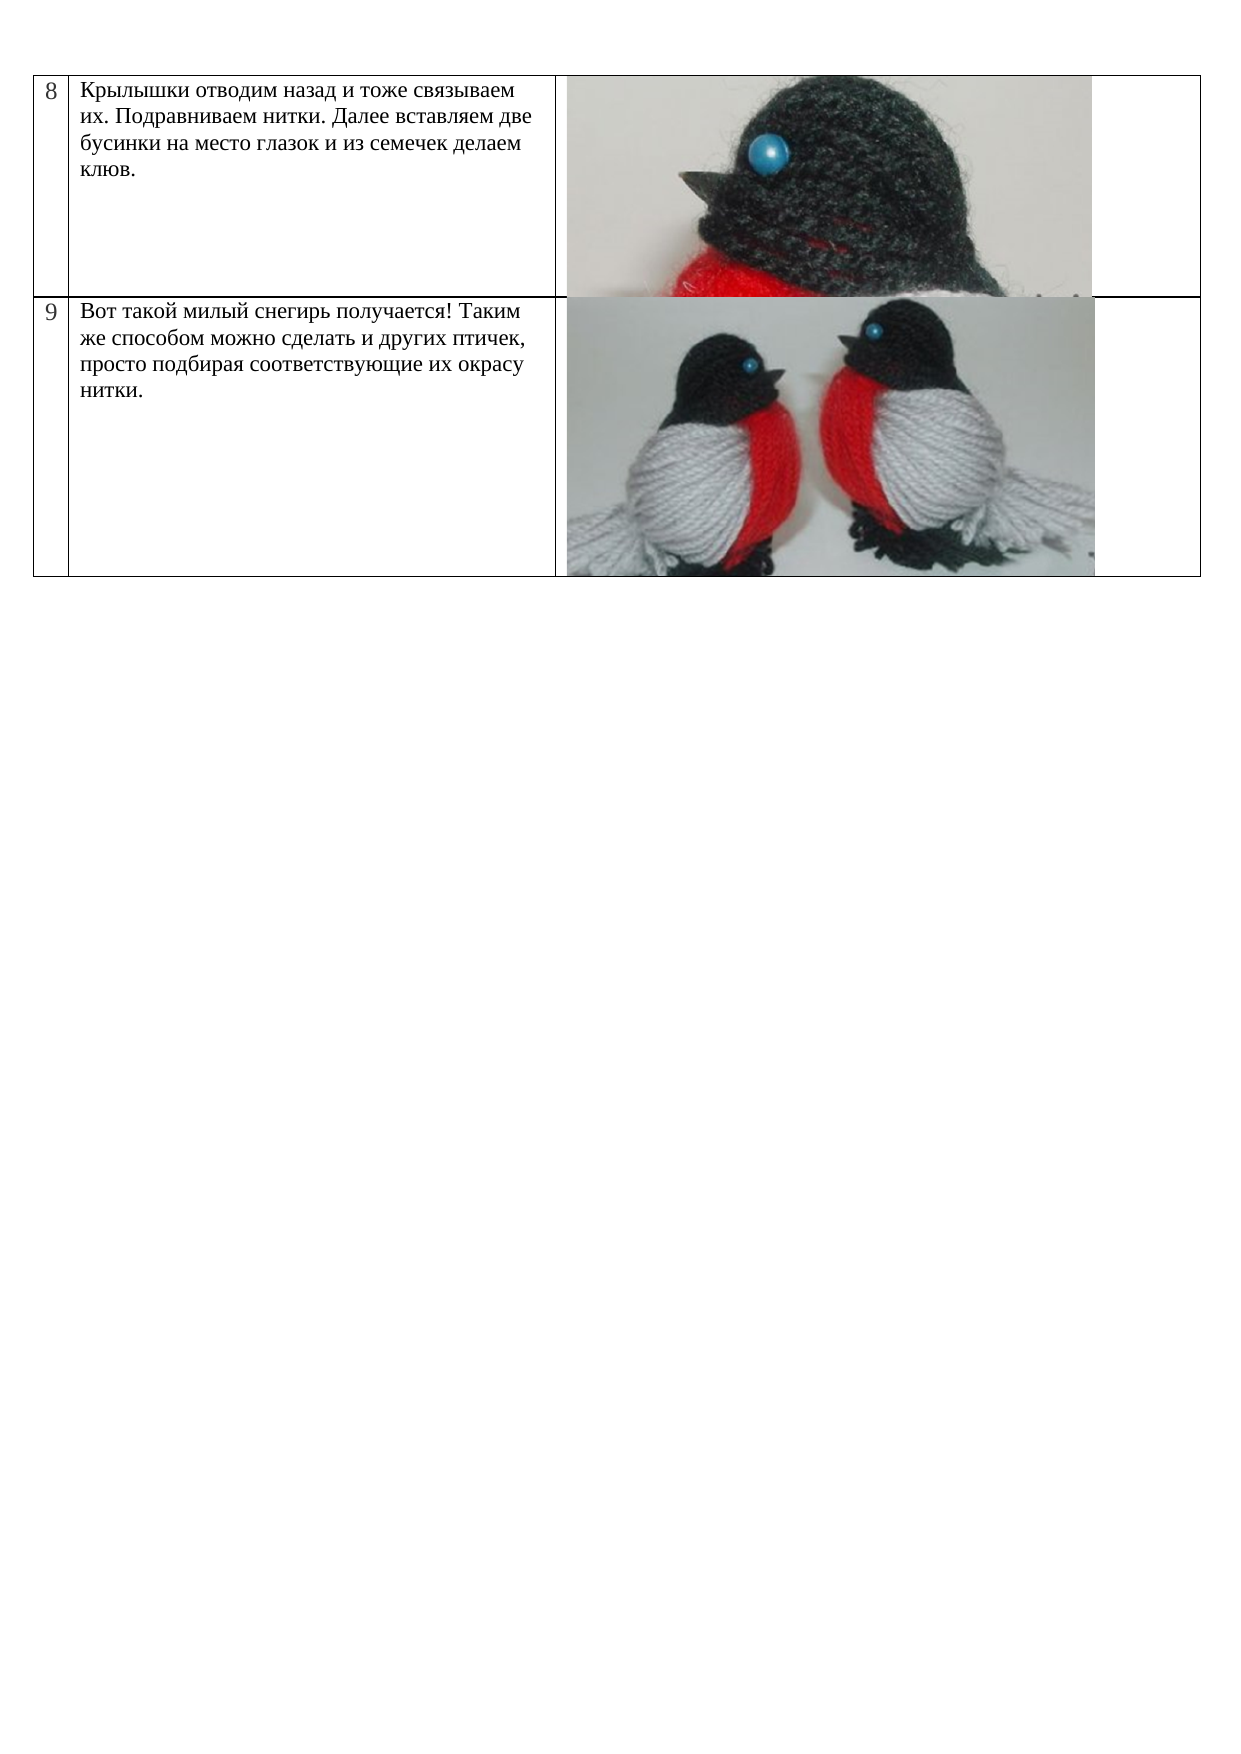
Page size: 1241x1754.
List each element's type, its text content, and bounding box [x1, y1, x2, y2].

table_cell [1092, 76, 1200, 296]
table_cell [556, 298, 566, 576]
table_cell Крылышки отводим назад и тоже связываем их. Подравниваем нитки. Далее вставляем две бусинки на место глазок и из семечек делаем клюв. [69, 76, 555, 296]
picture [566, 76, 1095, 576]
table_cell Вот такой милый снегирь получается! Таким же способом можно сделать и других птичек, просто подбирая соответствующие их окрасу нитки. [69, 298, 555, 576]
table_cell 8 [34, 76, 68, 296]
table_cell [1095, 298, 1200, 576]
table_cell [556, 76, 566, 296]
table_cell 9 [34, 298, 68, 576]
